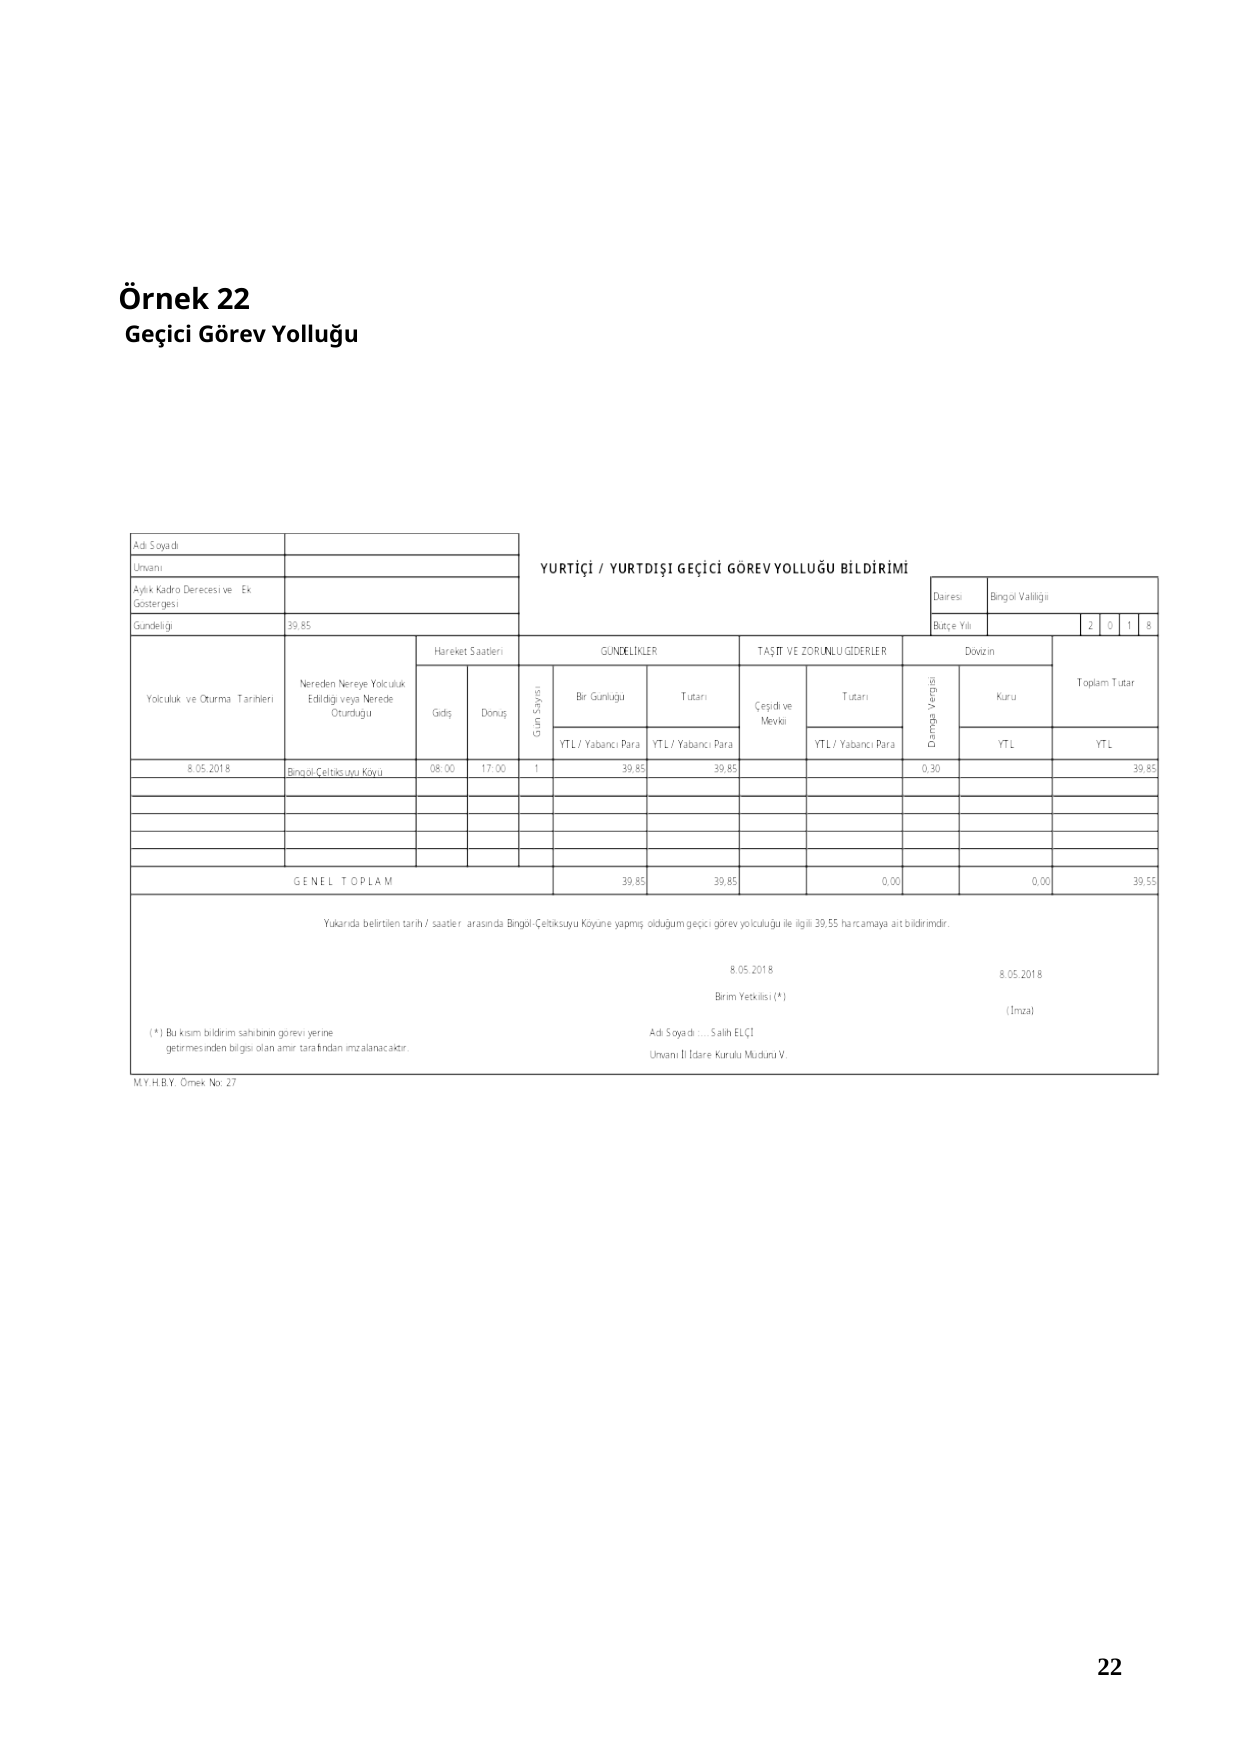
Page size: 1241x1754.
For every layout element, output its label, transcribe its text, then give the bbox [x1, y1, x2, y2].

text Geçici Görev Yolluğu [118, 318, 1122, 349]
text Örnek 22 [118, 278, 1122, 318]
